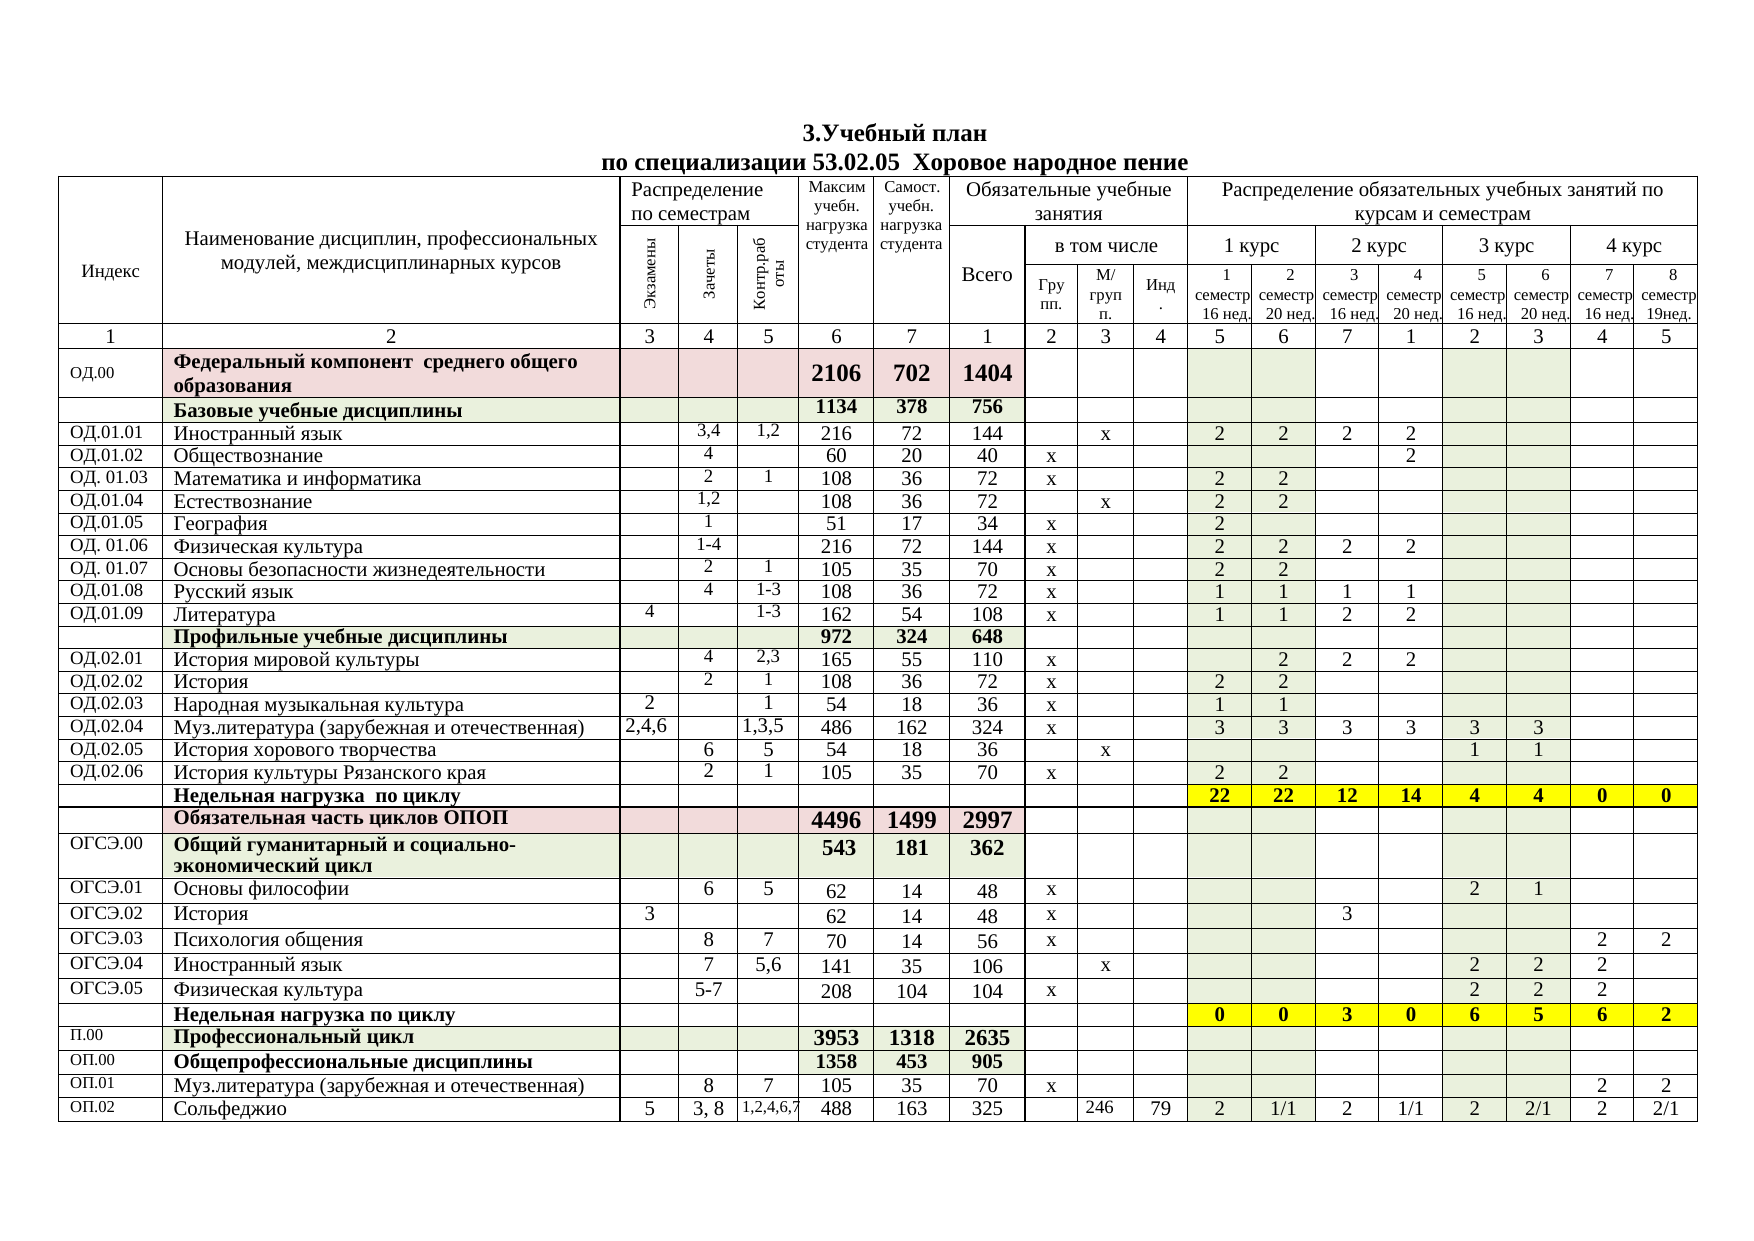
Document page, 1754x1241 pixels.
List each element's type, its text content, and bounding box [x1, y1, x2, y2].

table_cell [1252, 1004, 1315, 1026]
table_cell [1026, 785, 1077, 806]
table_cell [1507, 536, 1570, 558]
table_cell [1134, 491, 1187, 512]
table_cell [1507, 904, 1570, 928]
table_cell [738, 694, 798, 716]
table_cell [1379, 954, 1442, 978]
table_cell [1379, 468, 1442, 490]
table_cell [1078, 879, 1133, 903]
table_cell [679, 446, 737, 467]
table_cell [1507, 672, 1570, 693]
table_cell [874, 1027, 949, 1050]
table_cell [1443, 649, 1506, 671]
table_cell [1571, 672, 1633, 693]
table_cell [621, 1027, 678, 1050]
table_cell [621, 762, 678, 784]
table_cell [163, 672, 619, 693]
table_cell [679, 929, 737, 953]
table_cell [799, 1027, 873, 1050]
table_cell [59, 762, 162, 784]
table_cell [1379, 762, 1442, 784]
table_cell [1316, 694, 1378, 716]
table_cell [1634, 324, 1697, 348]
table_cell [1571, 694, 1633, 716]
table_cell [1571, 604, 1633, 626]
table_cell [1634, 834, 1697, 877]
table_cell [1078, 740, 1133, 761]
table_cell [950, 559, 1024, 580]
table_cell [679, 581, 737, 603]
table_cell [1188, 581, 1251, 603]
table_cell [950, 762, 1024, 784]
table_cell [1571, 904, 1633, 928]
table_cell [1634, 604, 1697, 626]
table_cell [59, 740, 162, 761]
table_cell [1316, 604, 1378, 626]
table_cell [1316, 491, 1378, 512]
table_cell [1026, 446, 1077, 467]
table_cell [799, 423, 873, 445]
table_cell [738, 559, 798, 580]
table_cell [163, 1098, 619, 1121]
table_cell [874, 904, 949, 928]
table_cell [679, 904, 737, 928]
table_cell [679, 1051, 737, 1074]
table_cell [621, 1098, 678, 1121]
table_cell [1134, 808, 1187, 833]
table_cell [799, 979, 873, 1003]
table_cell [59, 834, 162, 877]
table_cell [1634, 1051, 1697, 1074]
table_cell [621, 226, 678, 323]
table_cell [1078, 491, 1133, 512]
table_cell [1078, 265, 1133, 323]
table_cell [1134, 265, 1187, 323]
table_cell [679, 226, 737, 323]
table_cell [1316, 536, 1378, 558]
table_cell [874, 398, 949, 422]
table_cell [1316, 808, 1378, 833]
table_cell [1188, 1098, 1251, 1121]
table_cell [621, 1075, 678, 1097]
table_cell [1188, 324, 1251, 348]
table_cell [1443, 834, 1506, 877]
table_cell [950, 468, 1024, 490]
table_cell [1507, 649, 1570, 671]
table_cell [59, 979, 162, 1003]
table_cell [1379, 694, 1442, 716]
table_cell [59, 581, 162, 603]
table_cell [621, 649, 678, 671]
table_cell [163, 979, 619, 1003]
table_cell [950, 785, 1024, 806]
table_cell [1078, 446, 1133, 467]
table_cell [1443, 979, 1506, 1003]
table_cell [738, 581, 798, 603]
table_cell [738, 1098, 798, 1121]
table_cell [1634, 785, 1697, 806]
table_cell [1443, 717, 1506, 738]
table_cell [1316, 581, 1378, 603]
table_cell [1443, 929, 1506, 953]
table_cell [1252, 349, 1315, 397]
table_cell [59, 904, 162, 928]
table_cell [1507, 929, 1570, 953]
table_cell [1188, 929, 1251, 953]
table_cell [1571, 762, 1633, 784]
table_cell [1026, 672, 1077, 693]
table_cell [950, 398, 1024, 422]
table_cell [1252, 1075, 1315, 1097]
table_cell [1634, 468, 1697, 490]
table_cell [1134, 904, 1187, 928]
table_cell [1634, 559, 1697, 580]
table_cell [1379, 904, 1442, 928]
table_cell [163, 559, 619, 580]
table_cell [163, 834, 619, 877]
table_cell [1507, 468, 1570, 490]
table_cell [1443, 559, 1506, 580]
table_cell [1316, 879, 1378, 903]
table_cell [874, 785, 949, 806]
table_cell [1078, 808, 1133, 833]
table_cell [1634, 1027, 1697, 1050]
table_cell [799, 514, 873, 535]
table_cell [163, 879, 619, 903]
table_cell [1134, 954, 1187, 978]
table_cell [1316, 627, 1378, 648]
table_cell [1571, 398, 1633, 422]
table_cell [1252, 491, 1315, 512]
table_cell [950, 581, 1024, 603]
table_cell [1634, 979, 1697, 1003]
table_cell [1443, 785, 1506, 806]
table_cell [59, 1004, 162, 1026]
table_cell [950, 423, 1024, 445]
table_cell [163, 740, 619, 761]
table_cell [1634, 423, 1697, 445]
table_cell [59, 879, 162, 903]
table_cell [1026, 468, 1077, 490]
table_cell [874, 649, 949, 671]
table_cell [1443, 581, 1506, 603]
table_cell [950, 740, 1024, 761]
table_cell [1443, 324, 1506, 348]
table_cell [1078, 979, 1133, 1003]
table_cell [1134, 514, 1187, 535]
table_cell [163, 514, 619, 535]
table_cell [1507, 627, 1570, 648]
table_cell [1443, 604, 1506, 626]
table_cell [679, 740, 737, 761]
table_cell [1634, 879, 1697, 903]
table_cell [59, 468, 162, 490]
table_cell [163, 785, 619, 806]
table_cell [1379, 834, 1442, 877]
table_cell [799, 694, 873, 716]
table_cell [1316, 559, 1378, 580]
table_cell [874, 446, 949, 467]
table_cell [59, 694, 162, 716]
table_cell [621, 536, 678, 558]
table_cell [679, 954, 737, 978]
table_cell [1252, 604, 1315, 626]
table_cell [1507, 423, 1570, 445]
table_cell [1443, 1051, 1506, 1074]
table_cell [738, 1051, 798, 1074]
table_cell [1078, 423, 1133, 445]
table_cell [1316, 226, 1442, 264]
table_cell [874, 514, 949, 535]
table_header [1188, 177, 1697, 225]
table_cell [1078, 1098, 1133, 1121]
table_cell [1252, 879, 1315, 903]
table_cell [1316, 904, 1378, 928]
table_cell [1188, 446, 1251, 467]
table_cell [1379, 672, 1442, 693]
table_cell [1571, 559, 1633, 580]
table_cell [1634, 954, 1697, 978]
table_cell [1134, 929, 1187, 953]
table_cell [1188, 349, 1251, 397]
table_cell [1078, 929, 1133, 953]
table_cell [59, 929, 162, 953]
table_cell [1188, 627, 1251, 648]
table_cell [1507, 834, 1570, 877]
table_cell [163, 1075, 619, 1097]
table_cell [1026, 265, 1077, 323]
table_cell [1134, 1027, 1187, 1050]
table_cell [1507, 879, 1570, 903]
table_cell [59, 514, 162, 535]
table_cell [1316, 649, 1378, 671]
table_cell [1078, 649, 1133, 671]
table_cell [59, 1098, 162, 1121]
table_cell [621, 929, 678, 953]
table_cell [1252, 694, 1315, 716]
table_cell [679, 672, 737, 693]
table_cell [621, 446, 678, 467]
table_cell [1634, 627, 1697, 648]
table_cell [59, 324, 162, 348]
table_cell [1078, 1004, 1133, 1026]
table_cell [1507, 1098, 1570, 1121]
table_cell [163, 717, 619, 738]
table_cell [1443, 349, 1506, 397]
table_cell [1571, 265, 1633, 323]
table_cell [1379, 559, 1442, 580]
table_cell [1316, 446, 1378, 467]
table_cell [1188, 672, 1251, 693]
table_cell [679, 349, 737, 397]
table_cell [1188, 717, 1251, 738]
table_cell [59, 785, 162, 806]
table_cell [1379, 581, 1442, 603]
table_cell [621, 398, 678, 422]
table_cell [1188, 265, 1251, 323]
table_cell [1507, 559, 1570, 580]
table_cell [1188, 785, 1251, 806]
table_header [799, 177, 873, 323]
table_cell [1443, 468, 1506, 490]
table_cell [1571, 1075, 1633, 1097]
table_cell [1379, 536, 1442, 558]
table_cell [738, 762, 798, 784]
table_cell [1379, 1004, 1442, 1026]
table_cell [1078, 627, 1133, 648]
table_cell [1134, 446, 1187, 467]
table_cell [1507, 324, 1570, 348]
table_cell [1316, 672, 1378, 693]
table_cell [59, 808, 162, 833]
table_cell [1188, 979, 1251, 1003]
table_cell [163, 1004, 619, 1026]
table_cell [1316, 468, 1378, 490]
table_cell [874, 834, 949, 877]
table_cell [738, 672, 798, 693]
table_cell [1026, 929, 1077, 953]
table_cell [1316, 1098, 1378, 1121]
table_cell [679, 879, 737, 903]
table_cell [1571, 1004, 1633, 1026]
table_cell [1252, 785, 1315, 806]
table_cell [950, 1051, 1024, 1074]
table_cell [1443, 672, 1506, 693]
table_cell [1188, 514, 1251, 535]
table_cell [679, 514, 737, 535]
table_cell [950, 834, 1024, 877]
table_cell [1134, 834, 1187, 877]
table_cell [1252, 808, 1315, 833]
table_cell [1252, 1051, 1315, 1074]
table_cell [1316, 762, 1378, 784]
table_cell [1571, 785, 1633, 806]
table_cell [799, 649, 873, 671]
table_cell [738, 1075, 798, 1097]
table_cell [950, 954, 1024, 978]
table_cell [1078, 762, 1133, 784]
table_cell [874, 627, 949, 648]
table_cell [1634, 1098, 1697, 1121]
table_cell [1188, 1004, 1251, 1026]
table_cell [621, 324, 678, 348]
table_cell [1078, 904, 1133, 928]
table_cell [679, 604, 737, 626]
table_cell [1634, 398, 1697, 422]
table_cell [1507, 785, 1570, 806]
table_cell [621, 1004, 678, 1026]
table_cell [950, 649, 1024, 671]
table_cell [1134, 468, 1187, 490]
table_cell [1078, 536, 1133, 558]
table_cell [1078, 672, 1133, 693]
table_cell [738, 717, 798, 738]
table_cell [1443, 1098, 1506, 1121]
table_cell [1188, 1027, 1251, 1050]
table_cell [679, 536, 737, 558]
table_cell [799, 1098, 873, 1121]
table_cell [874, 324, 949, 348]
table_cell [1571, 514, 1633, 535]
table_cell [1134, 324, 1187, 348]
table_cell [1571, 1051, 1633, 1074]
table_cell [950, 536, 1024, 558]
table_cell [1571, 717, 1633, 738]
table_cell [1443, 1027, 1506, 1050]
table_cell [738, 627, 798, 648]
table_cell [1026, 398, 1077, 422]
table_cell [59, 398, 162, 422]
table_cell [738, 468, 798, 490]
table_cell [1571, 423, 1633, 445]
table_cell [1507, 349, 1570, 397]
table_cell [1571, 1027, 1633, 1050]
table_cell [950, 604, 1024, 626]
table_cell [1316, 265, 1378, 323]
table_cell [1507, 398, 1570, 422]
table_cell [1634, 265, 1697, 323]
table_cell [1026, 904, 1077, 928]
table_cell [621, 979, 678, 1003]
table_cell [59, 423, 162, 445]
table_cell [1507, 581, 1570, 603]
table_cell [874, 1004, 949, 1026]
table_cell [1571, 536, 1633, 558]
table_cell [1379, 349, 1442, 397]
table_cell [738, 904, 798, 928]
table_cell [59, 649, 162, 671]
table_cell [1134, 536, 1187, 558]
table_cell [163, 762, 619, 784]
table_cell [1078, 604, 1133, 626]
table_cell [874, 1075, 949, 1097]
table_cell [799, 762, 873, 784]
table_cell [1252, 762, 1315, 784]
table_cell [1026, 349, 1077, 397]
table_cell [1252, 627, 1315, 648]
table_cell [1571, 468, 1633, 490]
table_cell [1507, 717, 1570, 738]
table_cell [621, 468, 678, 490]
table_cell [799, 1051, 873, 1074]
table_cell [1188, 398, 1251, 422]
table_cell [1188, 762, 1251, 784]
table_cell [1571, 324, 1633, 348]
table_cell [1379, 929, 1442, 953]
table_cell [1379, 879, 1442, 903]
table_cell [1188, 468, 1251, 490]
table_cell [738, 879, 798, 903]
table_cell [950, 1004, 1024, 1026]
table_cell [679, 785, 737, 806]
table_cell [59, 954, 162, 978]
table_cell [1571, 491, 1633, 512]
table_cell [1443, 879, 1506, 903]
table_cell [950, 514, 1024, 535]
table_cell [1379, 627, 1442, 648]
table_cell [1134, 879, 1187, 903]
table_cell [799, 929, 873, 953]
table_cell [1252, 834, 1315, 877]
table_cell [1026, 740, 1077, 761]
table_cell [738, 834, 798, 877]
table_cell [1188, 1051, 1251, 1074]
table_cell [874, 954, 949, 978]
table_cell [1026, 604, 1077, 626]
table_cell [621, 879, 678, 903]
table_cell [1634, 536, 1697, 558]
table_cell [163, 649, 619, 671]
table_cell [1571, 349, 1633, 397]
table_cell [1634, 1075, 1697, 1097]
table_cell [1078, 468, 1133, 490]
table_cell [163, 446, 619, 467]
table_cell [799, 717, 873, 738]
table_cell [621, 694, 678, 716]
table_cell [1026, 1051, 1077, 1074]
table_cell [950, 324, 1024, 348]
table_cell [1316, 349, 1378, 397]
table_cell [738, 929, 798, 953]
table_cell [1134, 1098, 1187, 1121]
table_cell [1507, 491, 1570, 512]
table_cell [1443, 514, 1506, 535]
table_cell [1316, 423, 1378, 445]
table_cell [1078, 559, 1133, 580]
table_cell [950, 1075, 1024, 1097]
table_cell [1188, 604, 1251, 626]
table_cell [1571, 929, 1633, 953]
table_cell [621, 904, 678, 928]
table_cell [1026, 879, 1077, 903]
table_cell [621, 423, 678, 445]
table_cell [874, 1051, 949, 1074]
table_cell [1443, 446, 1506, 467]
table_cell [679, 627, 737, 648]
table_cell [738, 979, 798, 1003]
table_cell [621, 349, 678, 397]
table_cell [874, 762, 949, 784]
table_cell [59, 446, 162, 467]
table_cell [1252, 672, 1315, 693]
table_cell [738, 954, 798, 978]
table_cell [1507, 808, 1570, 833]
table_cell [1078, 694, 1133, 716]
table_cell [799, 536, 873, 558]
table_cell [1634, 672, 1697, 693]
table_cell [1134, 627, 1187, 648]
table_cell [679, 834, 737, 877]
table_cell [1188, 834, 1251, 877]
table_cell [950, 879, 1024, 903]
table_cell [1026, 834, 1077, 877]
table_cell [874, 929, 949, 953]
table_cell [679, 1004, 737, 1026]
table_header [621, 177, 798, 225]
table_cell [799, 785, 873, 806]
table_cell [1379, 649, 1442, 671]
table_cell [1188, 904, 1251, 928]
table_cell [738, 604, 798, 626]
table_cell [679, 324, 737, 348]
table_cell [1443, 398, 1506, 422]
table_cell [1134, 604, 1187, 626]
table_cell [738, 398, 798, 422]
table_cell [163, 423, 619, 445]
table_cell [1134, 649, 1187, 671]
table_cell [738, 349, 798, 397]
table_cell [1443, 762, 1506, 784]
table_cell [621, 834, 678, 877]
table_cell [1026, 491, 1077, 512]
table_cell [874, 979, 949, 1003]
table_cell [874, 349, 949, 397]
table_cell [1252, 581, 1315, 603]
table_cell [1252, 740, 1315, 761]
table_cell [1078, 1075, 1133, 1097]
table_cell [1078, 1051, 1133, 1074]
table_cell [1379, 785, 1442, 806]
text 3.Учебный план [118, 118, 1671, 147]
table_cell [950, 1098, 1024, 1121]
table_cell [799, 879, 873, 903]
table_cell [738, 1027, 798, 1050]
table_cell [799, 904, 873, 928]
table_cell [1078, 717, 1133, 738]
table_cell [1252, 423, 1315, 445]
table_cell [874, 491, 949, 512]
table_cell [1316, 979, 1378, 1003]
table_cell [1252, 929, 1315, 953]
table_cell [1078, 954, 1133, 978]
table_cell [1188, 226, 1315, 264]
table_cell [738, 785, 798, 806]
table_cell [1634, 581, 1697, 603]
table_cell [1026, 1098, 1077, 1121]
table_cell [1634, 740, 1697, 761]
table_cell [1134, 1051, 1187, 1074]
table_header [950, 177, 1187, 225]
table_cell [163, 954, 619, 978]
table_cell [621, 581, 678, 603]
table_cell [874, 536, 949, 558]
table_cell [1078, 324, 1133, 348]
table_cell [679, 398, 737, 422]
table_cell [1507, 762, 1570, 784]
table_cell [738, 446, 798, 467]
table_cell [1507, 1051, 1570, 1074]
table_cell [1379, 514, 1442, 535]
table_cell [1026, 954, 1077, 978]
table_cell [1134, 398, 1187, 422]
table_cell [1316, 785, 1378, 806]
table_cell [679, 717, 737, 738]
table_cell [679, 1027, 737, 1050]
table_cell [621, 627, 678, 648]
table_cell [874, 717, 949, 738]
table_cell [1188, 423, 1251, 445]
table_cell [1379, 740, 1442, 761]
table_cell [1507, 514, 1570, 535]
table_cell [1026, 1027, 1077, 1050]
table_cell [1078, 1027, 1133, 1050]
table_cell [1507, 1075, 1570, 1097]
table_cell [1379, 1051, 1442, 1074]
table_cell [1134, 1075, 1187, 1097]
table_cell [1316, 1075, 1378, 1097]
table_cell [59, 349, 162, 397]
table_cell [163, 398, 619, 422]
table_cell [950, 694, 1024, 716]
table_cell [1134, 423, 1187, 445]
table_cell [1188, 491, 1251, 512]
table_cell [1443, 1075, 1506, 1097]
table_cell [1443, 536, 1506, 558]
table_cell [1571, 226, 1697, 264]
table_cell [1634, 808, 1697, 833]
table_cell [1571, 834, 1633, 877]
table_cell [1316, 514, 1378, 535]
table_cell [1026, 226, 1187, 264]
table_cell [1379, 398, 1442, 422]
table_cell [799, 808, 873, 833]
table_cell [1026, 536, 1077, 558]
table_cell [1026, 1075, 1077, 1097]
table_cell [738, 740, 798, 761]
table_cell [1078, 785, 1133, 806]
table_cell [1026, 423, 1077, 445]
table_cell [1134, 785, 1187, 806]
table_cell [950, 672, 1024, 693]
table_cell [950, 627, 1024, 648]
text по специализации 53.02.05 Хоровое народное пение [118, 147, 1671, 176]
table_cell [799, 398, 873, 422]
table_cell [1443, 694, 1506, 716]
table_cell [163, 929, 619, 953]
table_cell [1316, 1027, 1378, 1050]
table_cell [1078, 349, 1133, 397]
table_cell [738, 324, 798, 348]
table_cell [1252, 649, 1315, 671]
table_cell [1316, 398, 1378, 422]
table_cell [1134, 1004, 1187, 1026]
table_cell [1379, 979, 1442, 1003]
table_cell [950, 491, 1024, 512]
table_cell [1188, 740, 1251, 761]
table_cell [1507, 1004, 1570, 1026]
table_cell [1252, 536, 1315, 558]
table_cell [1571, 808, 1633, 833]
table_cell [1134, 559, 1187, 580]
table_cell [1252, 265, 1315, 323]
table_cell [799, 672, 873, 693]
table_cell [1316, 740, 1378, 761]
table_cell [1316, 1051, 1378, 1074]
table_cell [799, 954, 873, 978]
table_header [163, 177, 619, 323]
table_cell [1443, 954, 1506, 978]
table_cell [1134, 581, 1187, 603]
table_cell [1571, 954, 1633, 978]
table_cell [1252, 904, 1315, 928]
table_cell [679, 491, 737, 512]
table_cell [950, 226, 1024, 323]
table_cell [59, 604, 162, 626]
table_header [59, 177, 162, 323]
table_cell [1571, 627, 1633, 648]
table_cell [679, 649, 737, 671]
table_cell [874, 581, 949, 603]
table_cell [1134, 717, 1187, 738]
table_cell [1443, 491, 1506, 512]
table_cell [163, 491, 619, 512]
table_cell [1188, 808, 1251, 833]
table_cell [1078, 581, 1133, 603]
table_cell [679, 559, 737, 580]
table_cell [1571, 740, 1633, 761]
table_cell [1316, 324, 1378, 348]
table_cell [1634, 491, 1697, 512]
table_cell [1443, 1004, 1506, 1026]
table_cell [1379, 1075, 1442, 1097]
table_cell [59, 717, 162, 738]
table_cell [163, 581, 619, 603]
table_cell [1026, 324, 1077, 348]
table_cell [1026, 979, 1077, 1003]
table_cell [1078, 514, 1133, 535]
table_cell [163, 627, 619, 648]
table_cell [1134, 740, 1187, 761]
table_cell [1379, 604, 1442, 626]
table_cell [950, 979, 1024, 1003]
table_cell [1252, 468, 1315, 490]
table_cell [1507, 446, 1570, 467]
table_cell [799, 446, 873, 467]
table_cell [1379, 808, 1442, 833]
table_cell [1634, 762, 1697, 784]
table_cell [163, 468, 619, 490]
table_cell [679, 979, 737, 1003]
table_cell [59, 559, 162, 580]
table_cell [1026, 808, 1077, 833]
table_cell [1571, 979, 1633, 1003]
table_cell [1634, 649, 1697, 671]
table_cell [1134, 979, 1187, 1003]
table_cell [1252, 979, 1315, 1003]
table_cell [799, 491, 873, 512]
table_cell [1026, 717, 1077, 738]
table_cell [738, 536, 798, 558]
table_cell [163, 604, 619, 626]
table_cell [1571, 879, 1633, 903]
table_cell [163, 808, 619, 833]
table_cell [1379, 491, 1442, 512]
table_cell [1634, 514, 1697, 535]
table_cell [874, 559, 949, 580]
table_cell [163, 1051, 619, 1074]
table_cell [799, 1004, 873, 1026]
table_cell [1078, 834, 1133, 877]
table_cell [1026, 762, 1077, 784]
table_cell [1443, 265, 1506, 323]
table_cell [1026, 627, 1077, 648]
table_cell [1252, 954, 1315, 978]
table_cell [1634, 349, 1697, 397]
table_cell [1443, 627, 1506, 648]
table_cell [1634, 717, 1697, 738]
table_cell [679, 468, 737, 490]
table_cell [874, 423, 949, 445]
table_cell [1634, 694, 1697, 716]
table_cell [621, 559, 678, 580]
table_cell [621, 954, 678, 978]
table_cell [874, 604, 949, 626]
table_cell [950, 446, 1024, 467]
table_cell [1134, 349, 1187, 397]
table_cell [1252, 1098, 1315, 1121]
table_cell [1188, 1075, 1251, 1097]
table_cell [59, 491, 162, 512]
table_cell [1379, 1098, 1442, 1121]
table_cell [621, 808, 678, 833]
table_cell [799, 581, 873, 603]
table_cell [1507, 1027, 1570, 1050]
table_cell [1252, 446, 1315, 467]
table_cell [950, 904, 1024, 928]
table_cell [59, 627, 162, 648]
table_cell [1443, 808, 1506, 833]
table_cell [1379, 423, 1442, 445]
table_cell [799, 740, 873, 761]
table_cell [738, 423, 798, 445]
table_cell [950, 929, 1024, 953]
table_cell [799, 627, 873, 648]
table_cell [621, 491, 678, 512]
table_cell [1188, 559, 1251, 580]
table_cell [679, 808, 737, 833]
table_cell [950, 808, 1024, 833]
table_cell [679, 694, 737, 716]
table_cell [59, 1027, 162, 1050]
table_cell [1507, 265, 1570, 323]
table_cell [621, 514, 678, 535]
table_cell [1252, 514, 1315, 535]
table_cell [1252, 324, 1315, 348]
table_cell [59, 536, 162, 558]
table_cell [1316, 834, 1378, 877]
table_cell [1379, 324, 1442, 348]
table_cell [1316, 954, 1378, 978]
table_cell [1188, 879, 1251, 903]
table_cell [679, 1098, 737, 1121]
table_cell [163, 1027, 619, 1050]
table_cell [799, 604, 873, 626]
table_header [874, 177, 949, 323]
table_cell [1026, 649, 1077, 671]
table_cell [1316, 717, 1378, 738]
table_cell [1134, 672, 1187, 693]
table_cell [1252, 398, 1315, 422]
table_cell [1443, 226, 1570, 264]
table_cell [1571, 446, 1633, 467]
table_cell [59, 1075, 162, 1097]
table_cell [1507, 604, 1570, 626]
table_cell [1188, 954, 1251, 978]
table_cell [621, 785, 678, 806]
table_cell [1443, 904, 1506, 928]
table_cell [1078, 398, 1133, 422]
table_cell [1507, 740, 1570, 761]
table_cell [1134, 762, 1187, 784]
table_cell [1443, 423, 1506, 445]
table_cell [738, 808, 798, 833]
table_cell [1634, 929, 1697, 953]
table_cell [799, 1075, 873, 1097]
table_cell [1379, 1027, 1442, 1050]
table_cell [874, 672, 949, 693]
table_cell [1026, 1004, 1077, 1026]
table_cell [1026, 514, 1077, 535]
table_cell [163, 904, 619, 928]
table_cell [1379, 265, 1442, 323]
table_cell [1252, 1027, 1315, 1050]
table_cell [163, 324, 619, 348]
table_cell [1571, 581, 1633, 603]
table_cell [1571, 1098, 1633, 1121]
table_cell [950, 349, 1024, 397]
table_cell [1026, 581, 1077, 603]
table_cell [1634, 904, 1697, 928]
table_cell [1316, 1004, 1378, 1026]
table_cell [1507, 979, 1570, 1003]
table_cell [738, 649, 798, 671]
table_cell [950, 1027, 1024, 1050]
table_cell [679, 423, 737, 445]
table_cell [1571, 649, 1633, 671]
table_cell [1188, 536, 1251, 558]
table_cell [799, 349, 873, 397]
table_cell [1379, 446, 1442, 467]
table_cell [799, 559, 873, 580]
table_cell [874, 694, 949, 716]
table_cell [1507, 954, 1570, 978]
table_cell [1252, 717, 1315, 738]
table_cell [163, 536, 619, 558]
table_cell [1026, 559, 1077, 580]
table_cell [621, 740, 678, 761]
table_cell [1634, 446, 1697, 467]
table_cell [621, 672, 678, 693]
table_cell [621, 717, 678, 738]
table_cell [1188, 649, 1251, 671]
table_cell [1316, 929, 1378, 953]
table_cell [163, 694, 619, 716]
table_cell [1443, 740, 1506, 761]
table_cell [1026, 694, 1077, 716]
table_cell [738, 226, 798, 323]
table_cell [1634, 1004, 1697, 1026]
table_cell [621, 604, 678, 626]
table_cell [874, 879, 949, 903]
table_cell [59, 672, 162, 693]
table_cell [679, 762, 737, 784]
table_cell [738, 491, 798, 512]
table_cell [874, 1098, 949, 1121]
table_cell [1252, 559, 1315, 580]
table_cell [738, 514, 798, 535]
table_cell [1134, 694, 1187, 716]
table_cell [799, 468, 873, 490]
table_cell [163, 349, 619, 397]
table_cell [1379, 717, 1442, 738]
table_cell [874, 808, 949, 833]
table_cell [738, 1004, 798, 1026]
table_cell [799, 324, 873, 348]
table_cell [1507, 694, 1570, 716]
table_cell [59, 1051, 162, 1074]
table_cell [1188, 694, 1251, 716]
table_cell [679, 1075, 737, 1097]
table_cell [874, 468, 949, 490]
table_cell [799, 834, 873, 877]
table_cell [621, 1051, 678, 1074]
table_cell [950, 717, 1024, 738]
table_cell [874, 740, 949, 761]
